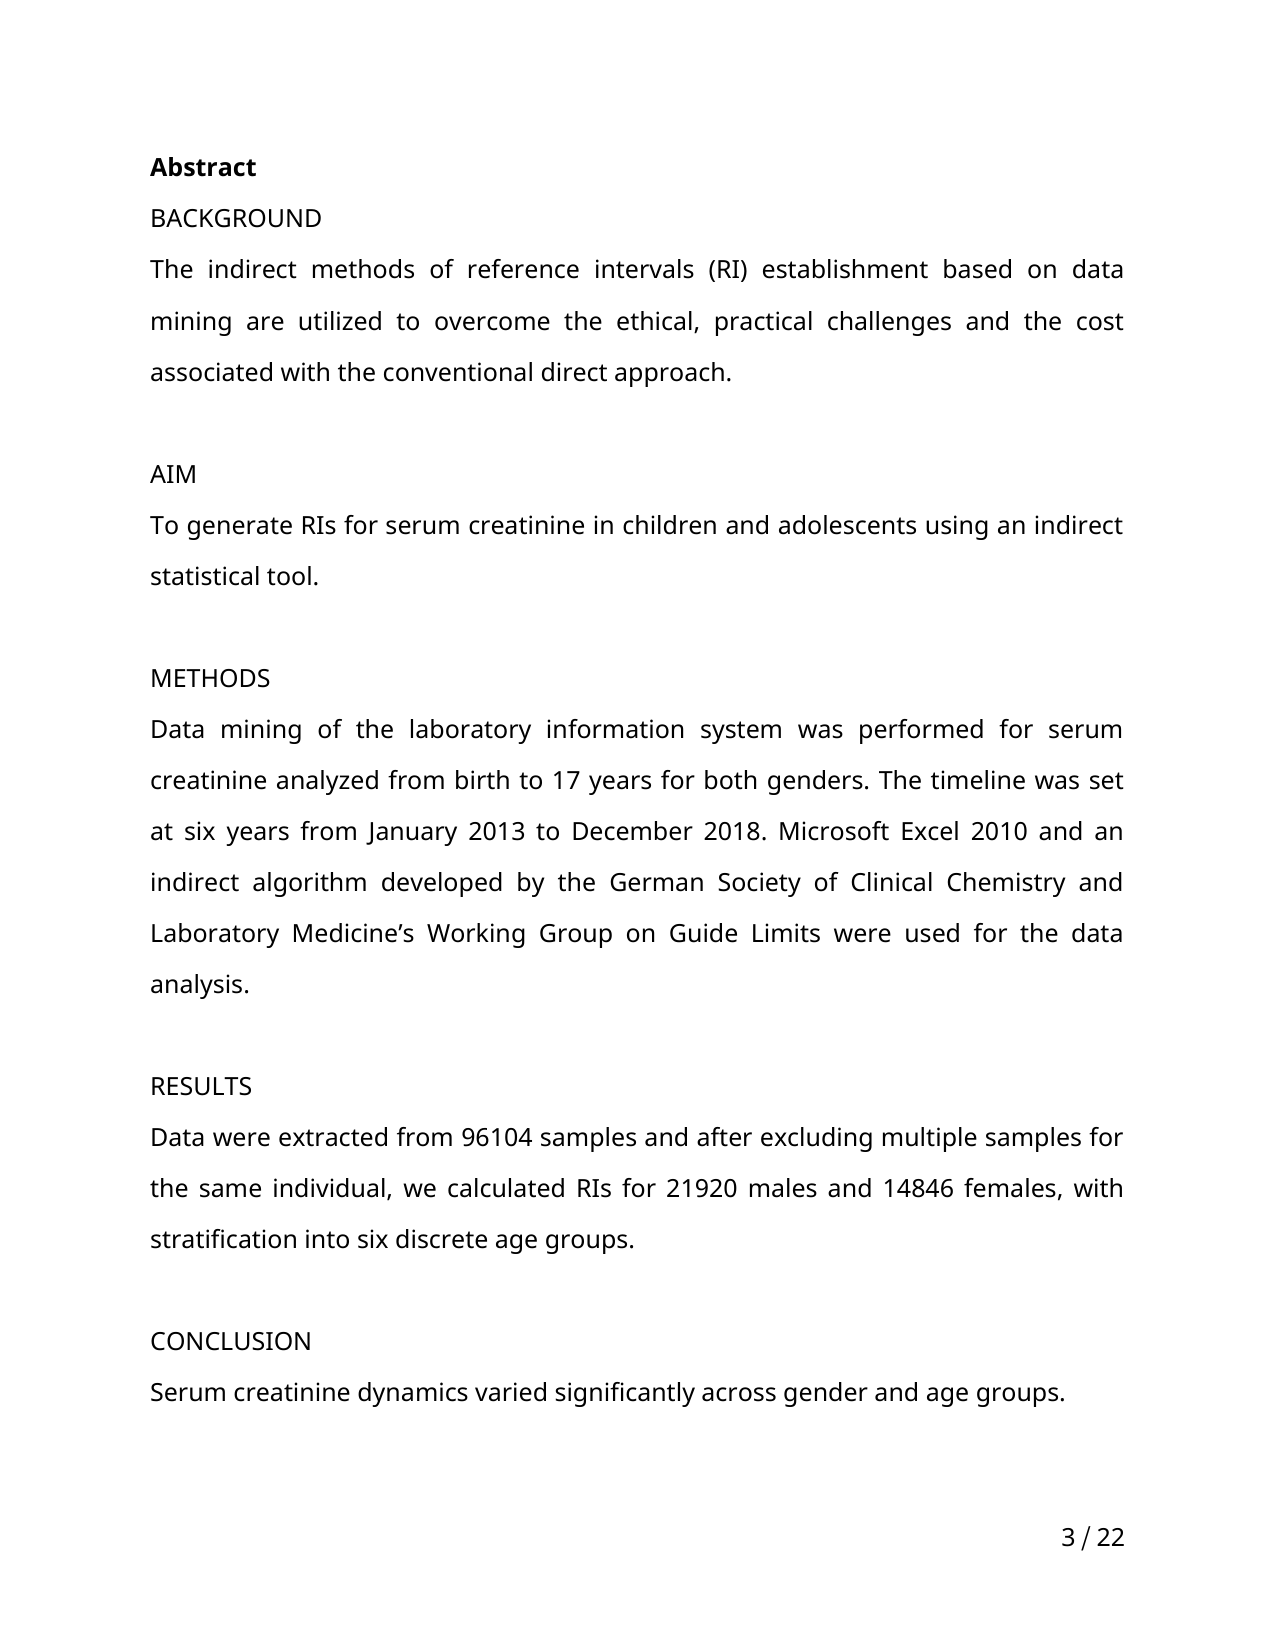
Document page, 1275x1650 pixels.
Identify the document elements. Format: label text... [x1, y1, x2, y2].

text Serum creatinine dynamics varied significantly across gender and age groups. [150, 1375, 1125, 1409]
text To generate RIs for serum creatinine in children and adolescents using an indirect statistical tool. [150, 507, 1125, 592]
text RESULTS [150, 1069, 1125, 1103]
text METHODS [150, 660, 1125, 694]
text Data were extracted from 96104 samples and after excluding multiple samples for the same individual, we calculated RIs for 21920 males and 14846 females, with stratification into six discrete age groups. [150, 1120, 1125, 1256]
text AIM [150, 456, 1125, 490]
text The indirect methods of reference intervals (RI) establishment based on data mining are utilized to overcome the ethical, practical challenges and the cost associated with the conventional direct approach. [150, 252, 1125, 388]
text CONCLUSION [150, 1324, 1125, 1358]
text Abstract [150, 150, 1125, 184]
text BACKGROUND [150, 201, 1125, 235]
text Data mining of the laboratory information system was performed for serum creatinine analyzed from birth to 17 years for both genders. The timeline was set at six years from January 2013 to December 2018. Microsoft Excel 2010 and an indirect algorithm developed by the German Society of Clinical Chemistry and Laboratory Medicine’s Working Group on Guide Limits were used for the data analysis. [150, 711, 1125, 1001]
